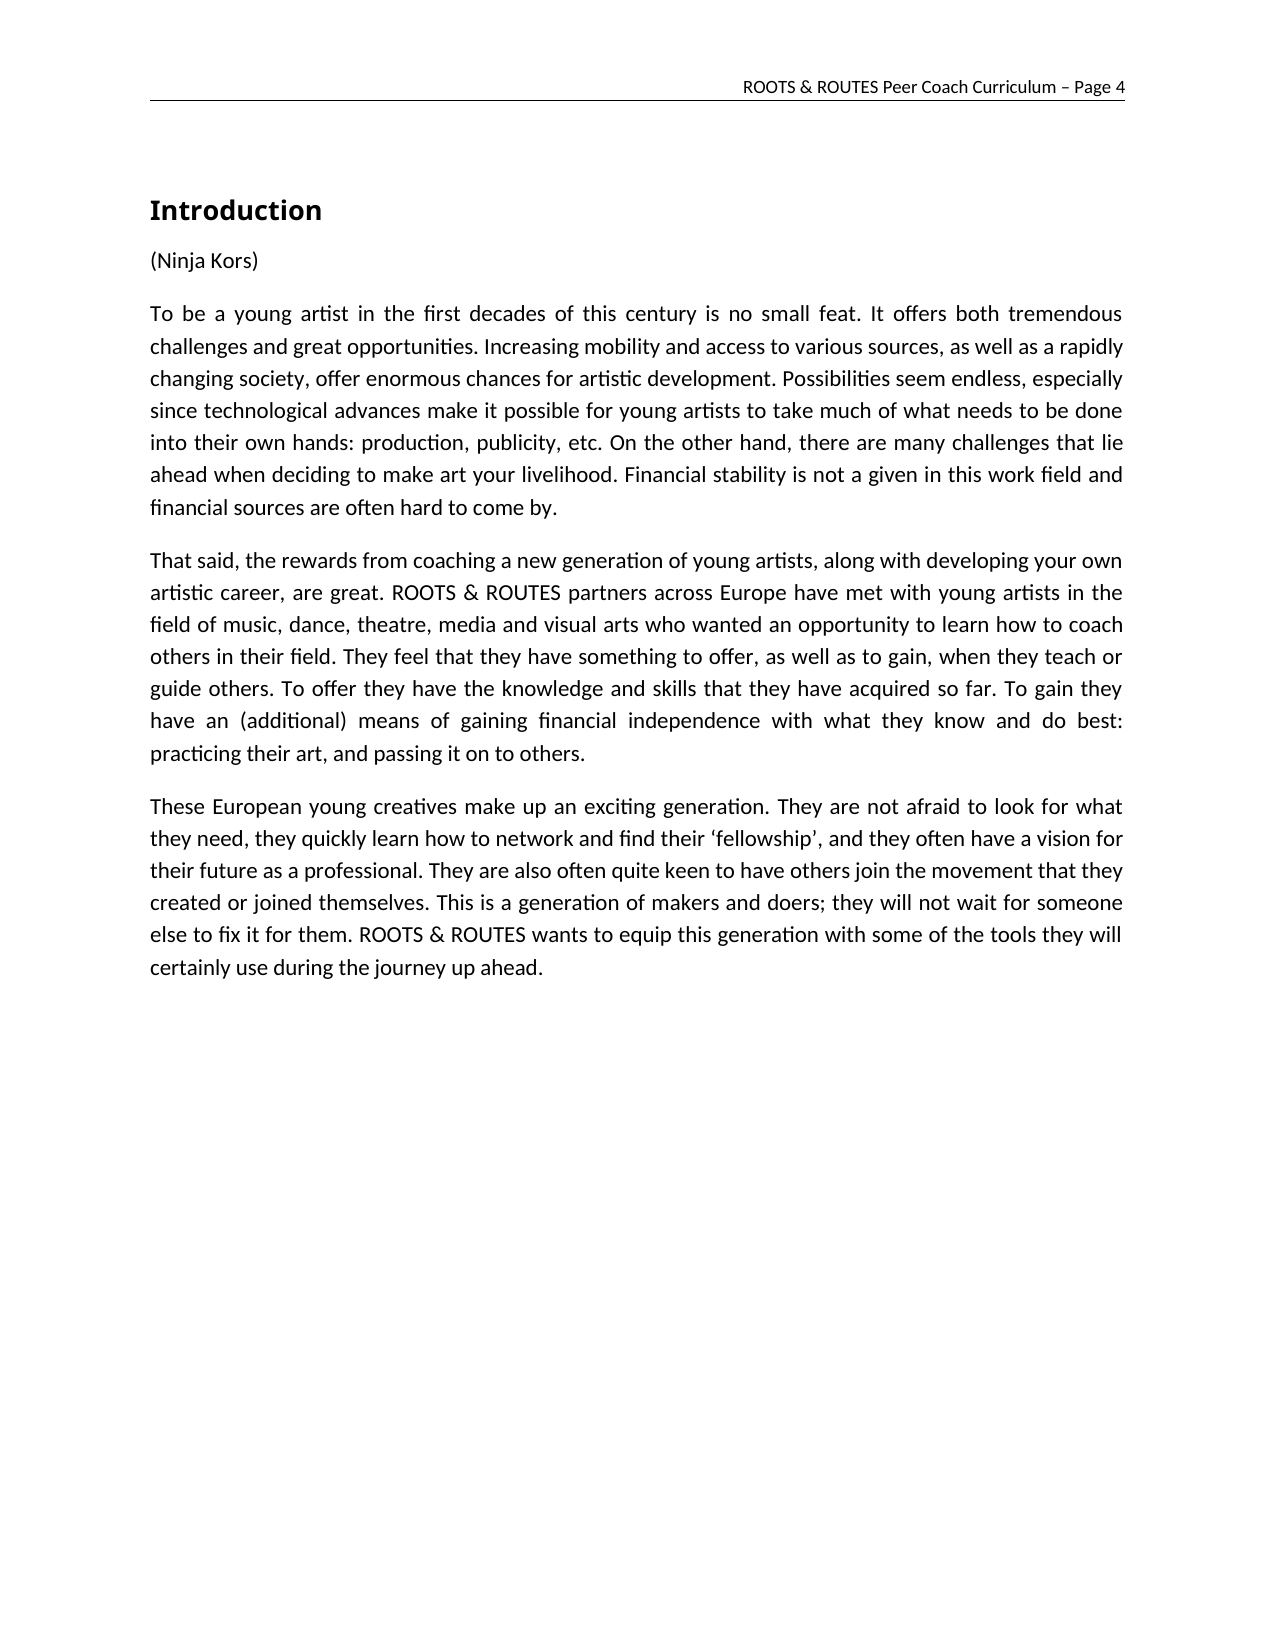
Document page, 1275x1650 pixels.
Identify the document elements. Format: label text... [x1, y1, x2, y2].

text These European young creatives make up an exciting generation. They are not afraid to look for what they need, they quickly learn how to network and find their ‘fellowship’, and they often have a vision for their future as a professional. They are also often quite keen to have others join the movement that they created or joined themselves. This is a generation of makers and doers; they will not wait for someone else to fix it for them. ROOTS & ROUTES wants to equip this generation with some of the tools they will certainly use during the journey up ahead. [150, 792, 1125, 981]
text To be a young artist in the first decades of this century is no small feat. It offers both tremendous challenges and great opportunities. Increasing mobility and access to various sources, as well as a rapidly changing society, offer enormous chances for artistic development. Possibilities seem endless, especially since technological advances make it possible for young artists to take much of what needs to be done into their own hands: production, publicity, etc. On the other hand, there are many challenges that lie ahead when deciding to make art your livelihood. Financial stability is not a given in this work field and financial sources are often hard to come by. [150, 299, 1125, 521]
text That said, the rewards from coaching a new generation of young artists, along with developing your own artistic career, are great. ROOTS & ROUTES partners across Europe have met with young artists in the field of music, dance, theatre, media and visual arts who wanted an opportunity to learn how to coach others in their field. They feel that they have something to offer, as well as to gain, when they teach or guide others. To offer they have the knowledge and skills that they have acquired so far. To gain they have an (additional) means of gaining financial independence with what they know and do best: practicing their art, and passing it on to others. [150, 546, 1125, 767]
text (Ninja Kors) [150, 247, 1125, 274]
subtitle Introduction [150, 192, 1125, 228]
